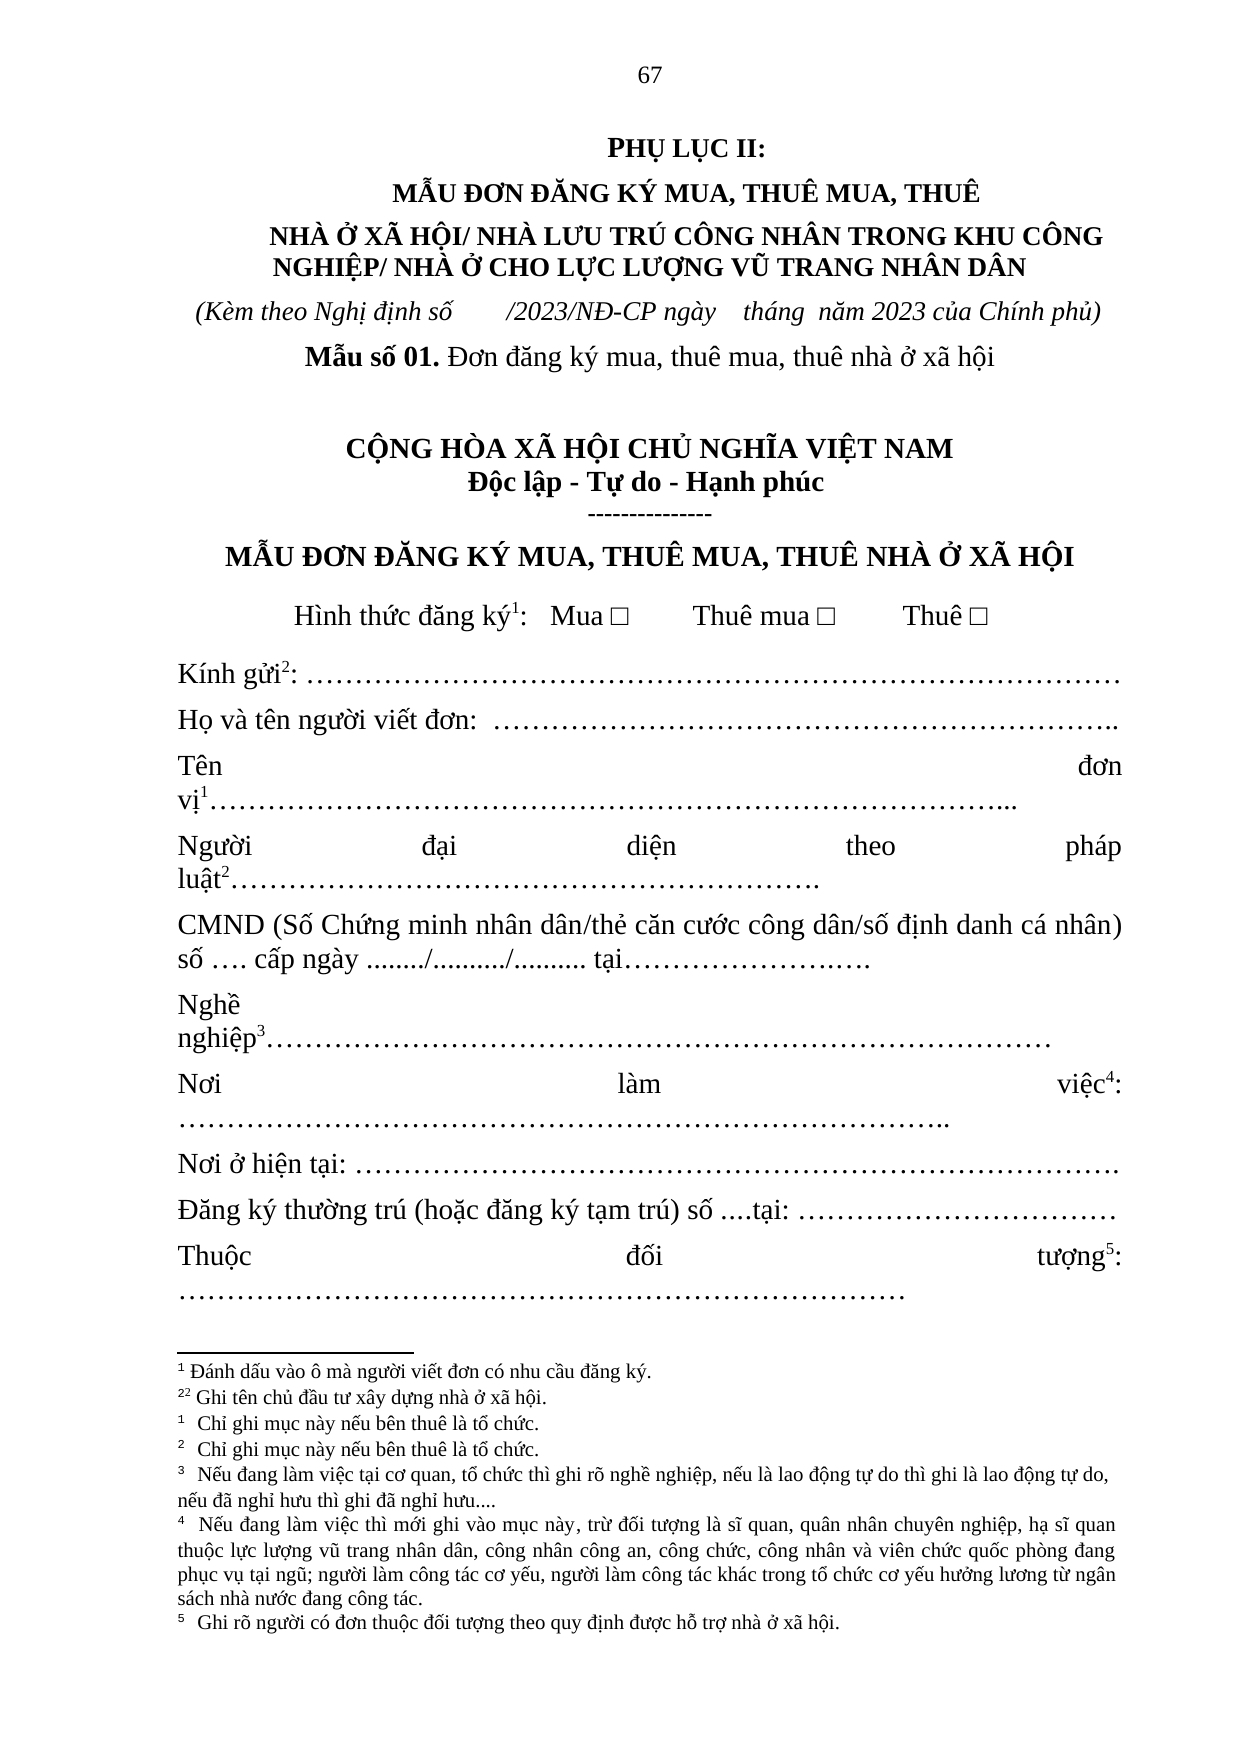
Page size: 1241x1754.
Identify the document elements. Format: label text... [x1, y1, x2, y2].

text Đăng ký thường trú (hoặc đăng ký tạm trú) số tại: …………………………… [177, 1192, 1122, 1226]
text MẪU ĐƠN ĐĂNG KÝ MUA, THUÊ MUA, THUÊ NHÀ Ở XÃ HỘI [177, 539, 1122, 573]
text Tên đơn vị………………………………………………………………………... [177, 748, 1122, 815]
text Nơi làm việc: …………………………………………………………………….. [177, 1067, 1122, 1134]
text MẪU ĐƠN ĐĂNG KÝ MUA, THUÊ MUA, THUÊ [177, 177, 1122, 208]
table_header Thuê □ [848, 585, 1100, 644]
table_header Thuê mua □ [681, 585, 847, 644]
text CMND (Số Chứng minh nhân dân/thẻ căn cước công dân/số định danh cá nhân) số …. cấp ngày ......../........../.......... tại………………….…. [177, 907, 1122, 974]
text CỘNG HÒA XÃ HỘI CHỦ NGHĨA VIỆT NAM Độc lập - Tự do - Hạnh phúc --------------- [177, 431, 1122, 527]
text Người đại diện theo pháp luật……………………………………………………. [177, 828, 1122, 895]
text Họ và tên người viết đơn: ……………………………………………………….. [177, 702, 1122, 736]
text Kính gửi2: ………………………………………………………………………… [177, 656, 1122, 690]
table_header Hình thức đăng ký1: [177, 585, 539, 644]
text Thuộc đối tượng: ………………………………………………………………… [177, 1238, 1122, 1305]
text (Kèm theo Nghị định số /2023/NĐ-CP ngày tháng năm 2023 của Chính phủ) [177, 295, 1122, 326]
text Nơi ở hiện tại: ……………………………………………………………………. [177, 1146, 1122, 1180]
text Nghề nghiệp……………………………………………………………………… [177, 987, 1122, 1054]
text Mẫu số 01. Đơn đăng ký mua, thuê mua, thuê nhà ở xã hội [177, 339, 1122, 372]
text NHÀ Ở XÃ HỘI/ NHÀ LƯU TRÚ CÔNG NHÂN TRONG KHU CÔNG NGHIỆP/ NHÀ Ở CHO LỰC LƯỢNG VŨ TRANG NHÂN DÂN [177, 220, 1122, 283]
table_header Mua □ [539, 585, 681, 644]
text PHỤ LỤC II: [177, 131, 1122, 164]
